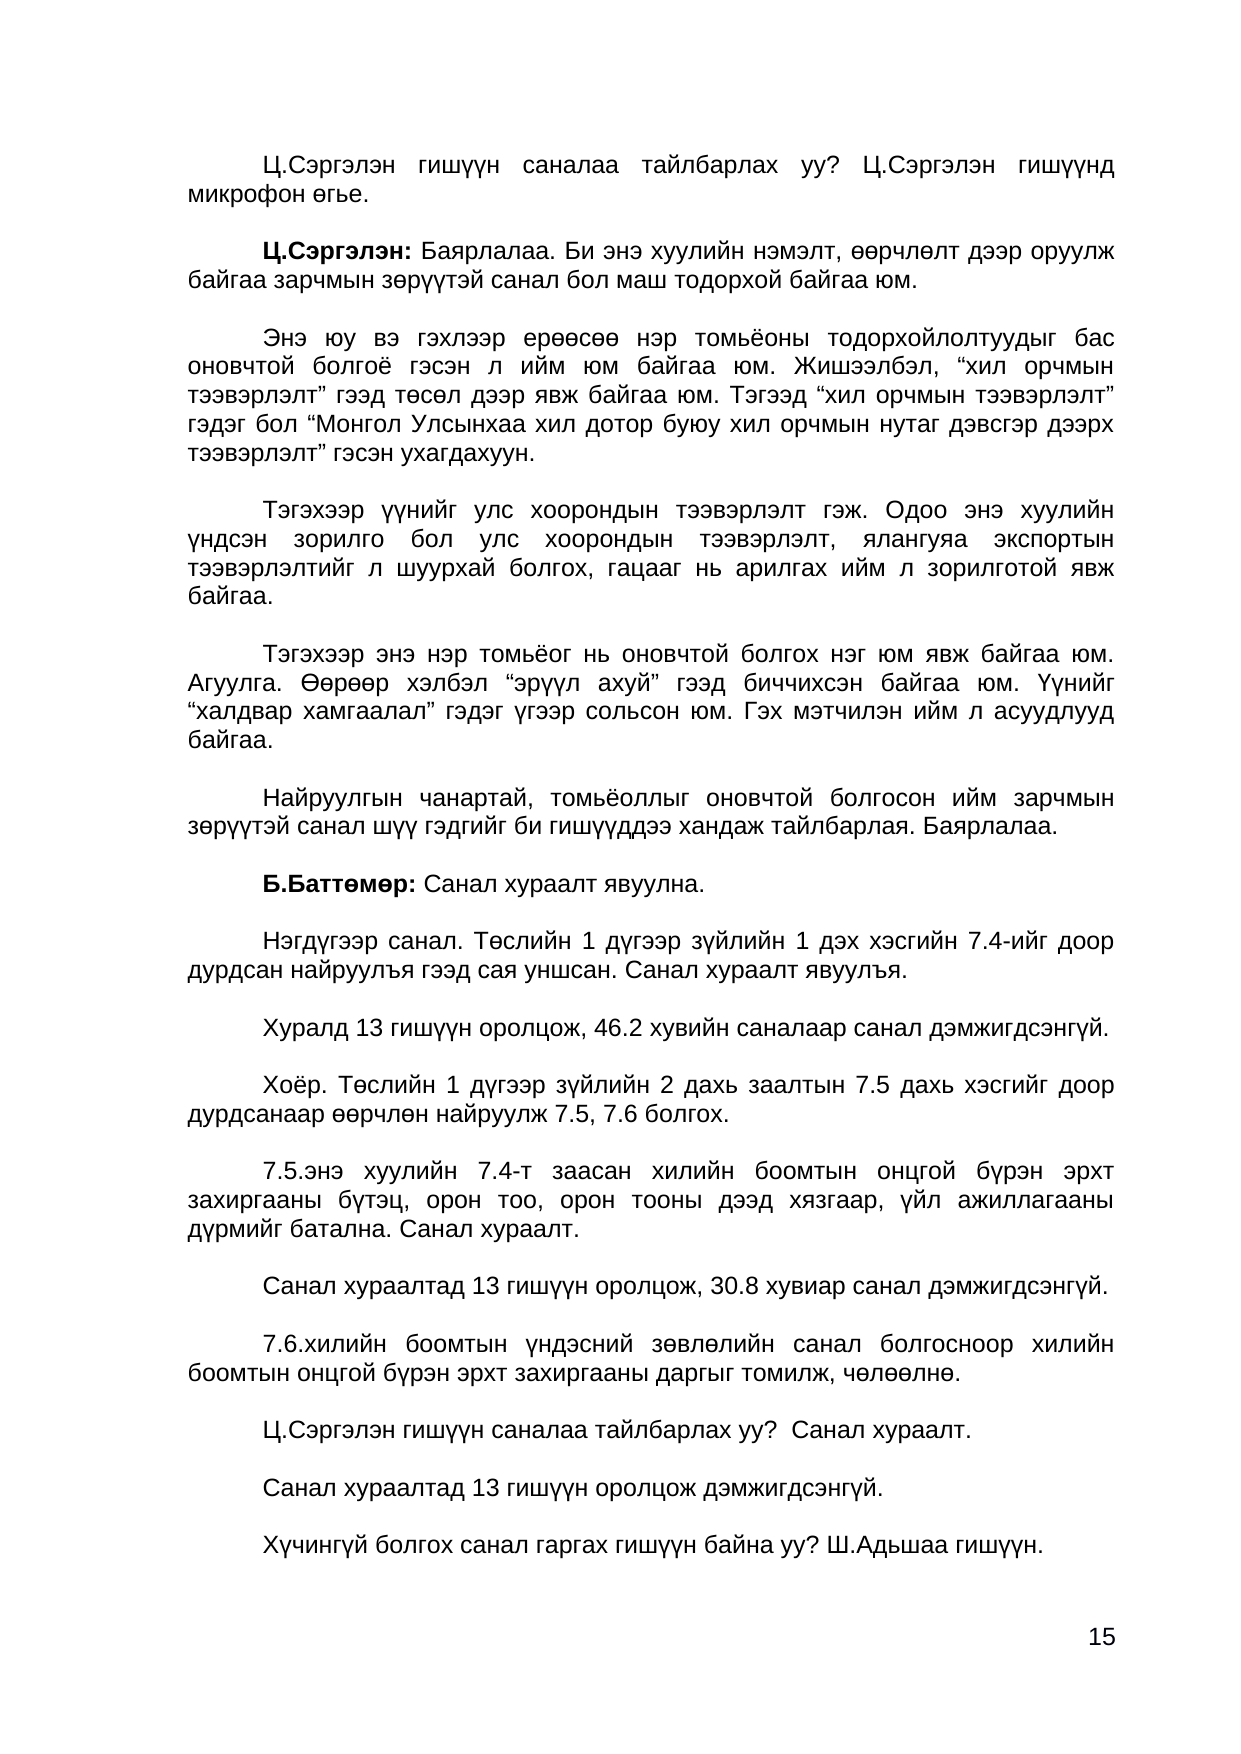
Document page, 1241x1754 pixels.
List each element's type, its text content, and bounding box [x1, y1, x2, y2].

text Тэгэхээр үүнийг улс хоорондын тээвэрлэлт гэж. Одоо энэ хуулийн үндсэн зорилго бол улс хоорондын тээвэрлэлт, ялангуяа экспортын тээвэрлэлтийг л шуурхай болгох, гацааг нь арилгах ийм л зорилготой явж байгаа. [187, 495, 1116, 610]
text Ц.Сэргэлэн гишүүн саналаа тайлбарлах уу? Ц.Сэргэлэн гишүүнд микрофон өгье. [187, 150, 1116, 207]
text Хуралд 13 гишүүн оролцож, 46.2 хувийн саналаар санал дэмжигдсэнгүй. [187, 1012, 1116, 1041]
text Нэгдүгээр санал. Төслийн 1 дүгээр зүйлийн 1 дэх хэсгийн 7.4-ийг доор дурдсан найруулъя гээд сая уншсан. Санал хураалт явуулъя. [187, 926, 1116, 984]
text Найруулгын чанартай, томьёоллыг оновчтой болгосон ийм зарчмын зөрүүтэй санал шүү гэдгийг би гишүүддээ хандаж тайлбарлая. Баярлалаа. [187, 782, 1116, 840]
text Хүчингүй болгох санал гаргах гишүүн байна уу? Ш.Адьшаа гишүүн. [187, 1530, 1116, 1559]
text 7.6.хилийн боомтын үндэсний зөвлөлийн санал болгосноор хилийн боомтын онцгой бүрэн эрхт захиргааны даргыг томилж, чөлөөлнө. [187, 1329, 1116, 1386]
text 7.5.энэ хуулийн 7.4-т заасан хилийн боомтын онцгой бүрэн эрхт захиргааны бүтэц, орон тоо, орон тооны дээд хязгаар, үйл ажиллагааны дүрмийг батална. Санал хураалт. [187, 1156, 1116, 1242]
text Ц.Сэргэлэн: Баярлалаа. Би энэ хуулийн нэмэлт, өөрчлөлт дээр оруулж байгаа зарчмын зөрүүтэй санал бол маш тодорхой байгаа юм. [187, 236, 1116, 294]
text Санал хураалтад 13 гишүүн оролцож, 30.8 хувиар санал дэмжигдсэнгүй. [187, 1271, 1116, 1300]
text Б.Баттөмөр: Санал хураалт явуулна. [187, 869, 1116, 897]
text Ц.Сэргэлэн гишүүн саналаа тайлбарлах уу? Санал хураалт. [187, 1415, 1116, 1444]
text Санал хураалтад 13 гишүүн оролцож дэмжигдсэнгүй. [187, 1472, 1116, 1501]
text Хоёр. Төслийн 1 дүгээр зүйлийн 2 дахь заалтын 7.5 дахь хэсгийг доор дурдсанаар өөрчлөн найруулж 7.5, 7.6 болгох. [187, 1070, 1116, 1127]
text Энэ юу вэ гэхлээр ерөөсөө нэр томьёоны тодорхойлолтуудыг бас оновчтой болгоё гэсэн л ийм юм байгаа юм. Жишээлбэл, “хил орчмын тээвэрлэлт” гээд төсөл дээр явж байгаа юм. Тэгээд “хил орчмын тээвэрлэлт” гэдэг бол “Монгол Улсынхаа хил дотор буюу хил орчмын нутаг дэвсгэр дээрх тээвэрлэлт” гэсэн ухагдахуун. [187, 322, 1116, 466]
text Тэгэхээр энэ нэр томьёог нь оновчтой болгох нэг юм явж байгаа юм. Агуулга. Өөрөөр хэлбэл “эрүүл ахуй” гээд биччихсэн байгаа юм. Үүнийг “халдвар хамгаалал” гэдэг үгээр сольсон юм. Гэх мэтчилэн ийм л асуудлууд байгаа. [187, 639, 1116, 754]
